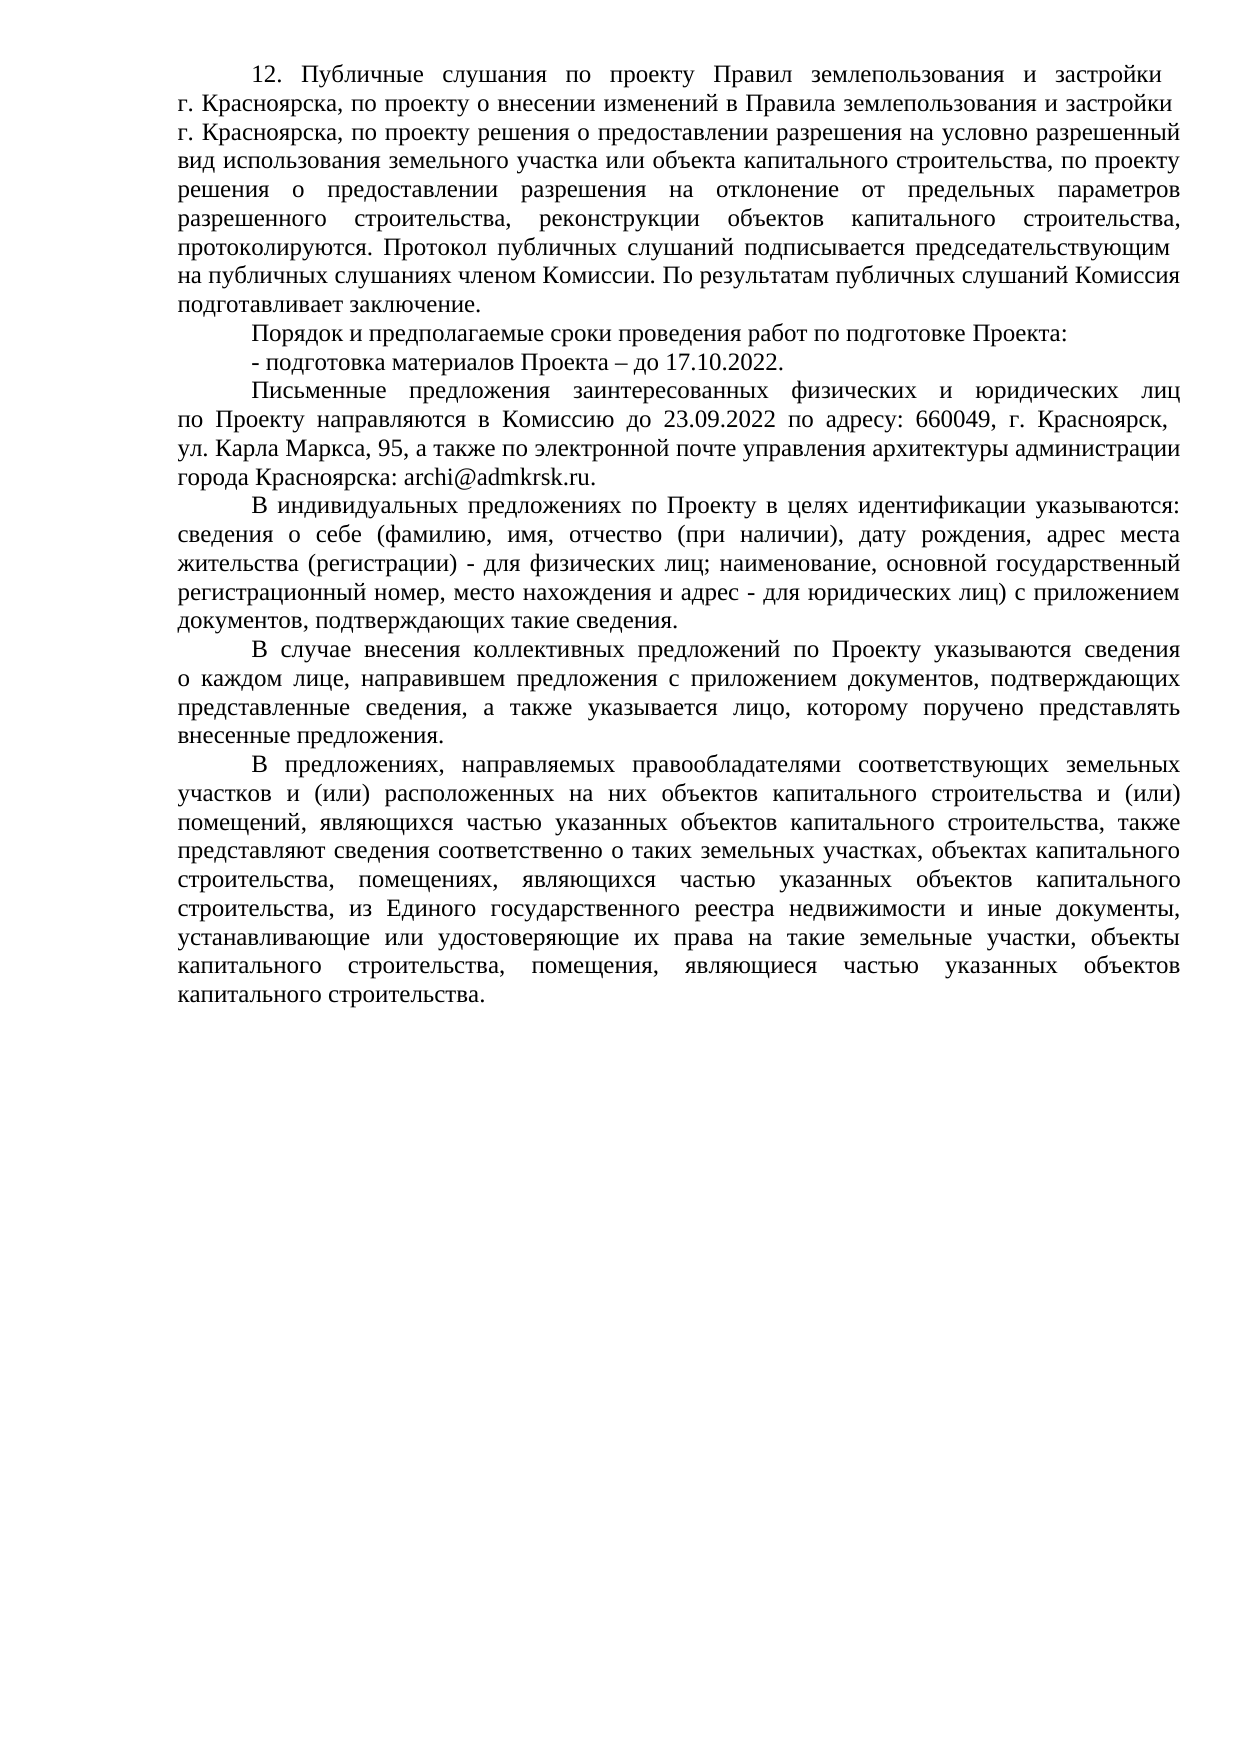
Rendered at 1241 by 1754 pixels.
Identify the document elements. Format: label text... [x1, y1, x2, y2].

text В предложениях, направляемых правообладателями соответствующих земельных участков и (или) расположенных на них объектов капитального строительства и (или) помещений, являющихся частью указанных объектов капитального строительства, также представляют сведения соответственно о таких земельных участках, объектах капитального строительства, помещениях, являющихся частью указанных объектов капитального строительства, из Единого государственного реестра недвижимости и иные документы, устанавливающие или удостоверяющие их права на такие земельные участки, объекты капитального строительства, помещения, являющиеся частью указанных объектов капитального строительства. [177, 749, 1181, 1008]
text В случае внесения коллективных предложений по Проекту указываются сведения о каждом лице, направившем предложения с приложением документов, подтверждающих представленные сведения, а также указывается лицо, которому поручено представлять внесенные предложения. [177, 634, 1181, 749]
text В индивидуальных предложениях по Проекту в целях идентификации указываются: сведения о себе (фамилию, имя, отчество (при наличии), дату рождения, адрес места жительства (регистрации) - для физических лиц; наименование, основной государственный регистрационный номер, место нахождения и адрес - для юридических лиц) с приложением документов, подтверждающих такие сведения. [177, 490, 1181, 634]
text Письменные предложения заинтересованных физических и юридических лиц по Проекту направляются в Комиссию до 23.09.2022 по адресу: 660049, г. Красноярск, ул. Карла Маркса, 95, а также по электронной почте управления архитектуры администрации города Красноярска: archi@admkrsk.ru. [177, 375, 1181, 490]
text Порядок и предполагаемые сроки проведения работ по подготовке Проекта: [251, 318, 1181, 347]
text 12. Публичные слушания по проекту Правил землепользования и застройки г. Красноярска, по проекту о внесении изменений в Правила землепользования и застройки г. Красноярска, по проекту решения о предоставлении разрешения на условно разрешенный вид использования земельного участка или объекта капитального строительства, по проекту решения о предоставлении разрешения на отклонение от предельных параметров разрешенного строительства, реконструкции объектов капитального строительства, протоколируются. Протокол публичных слушаний подписывается председательствующим на публичных слушаниях членом Комиссии. По результатам публичных слушаний Комиссия подготавливает заключение. [177, 59, 1181, 318]
text - подготовка материалов Проекта – до 17.10.2022. [251, 347, 1181, 375]
